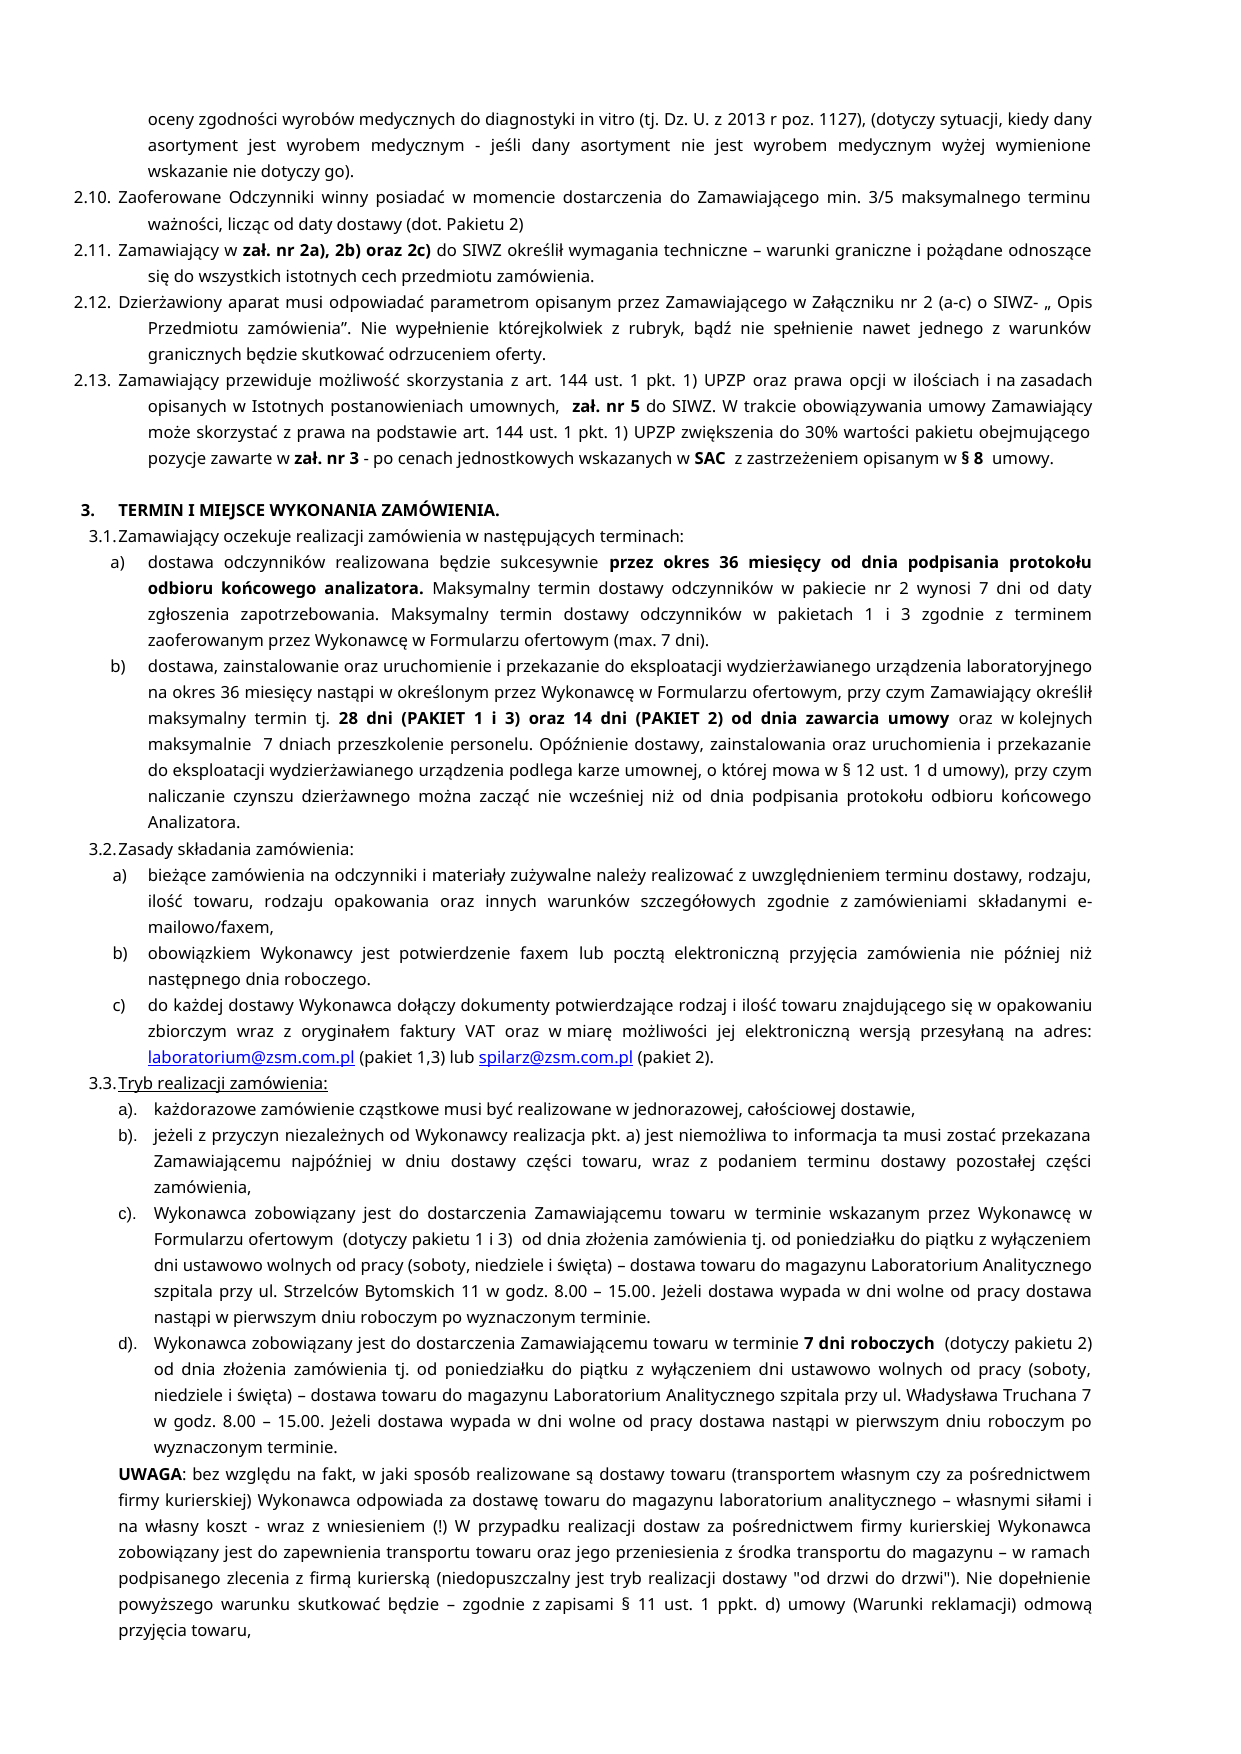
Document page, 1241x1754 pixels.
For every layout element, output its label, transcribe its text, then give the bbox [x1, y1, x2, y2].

list Wykonawca zobowiązany jest do dostarczenia Zamawiającemu towaru w terminie 7 dni roboczych (dotyczy pakietu 2) od dnia złożenia zamówienia tj. od poniedziałku do piątku z wyłączeniem dni ustawowo wolnych od pracy (soboty, niedziele i święta) – dostawa towaru do magazynu Laboratorium Analitycznego szpitala przy ul. Władysława Truchana 7 w godz. 8.00 – 15.00. Jeżeli dostawa wypada w dni wolne od pracy dostawa nastąpi w pierwszym dniu roboczym po wyznaczonym terminie. [118, 1332, 1092, 1459]
list Zamawiający przewiduje możliwość skorzystania z art. 144 ust. 1 pkt. 1) UPZP oraz prawa opcji w ilościach i na zasadach opisanych w Istotnych postanowieniach umownych, zał. nr 5 do SIWZ. W trakcie obowiązywania umowy Zamawiający może skorzystać z prawa na podstawie art. 144 ust. 1 pkt. 1) UPZP zwiększenia do 30% wartości pakietu obejmującego pozycje zawarte w zał. nr 3 - po cenach jednostkowych wskazanych w SAC z zastrzeżeniem opisanym w § 8 umowy. [74, 368, 1092, 469]
list TERMIN I MIEJSCE WYKONANIA ZAMÓWIENIA. [81, 498, 1092, 521]
list dostawa, zainstalowanie oraz uruchomienie i przekazanie do eksploatacji wydzierżawianego urządzenia laboratoryjnego na okres 36 miesięcy nastąpi w określonym przez Wykonawcę w Formularzu ofertowym, przy czym Zamawiający określił maksymalny termin tj. 28 dni (PAKIET 1 i 3) oraz 14 dni (PAKIET 2) od dnia zawarcia umowy oraz w kolejnych maksymalnie 7 dniach przeszkolenie personelu. Opóźnienie dostawy, zainstalowania oraz uruchomienia i przekazanie do eksploatacji wydzierżawianego urządzenia podlega karze umownej, o której mowa w § 12 ust. 1 d umowy), przy czym naliczanie czynszu dzierżawnego można zacząć nie wcześniej niż od dnia podpisania protokołu odbioru końcowego Analizatora. [110, 655, 1093, 834]
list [74, 108, 1092, 183]
list Zamawiający w zał. nr 2a), 2b) oraz 2c) do SIWZ określił wymagania techniczne – warunki graniczne i pożądane odnoszące się do wszystkich istotnych cech przedmiotu zamówienia. [74, 238, 1092, 287]
list bieżące zamówienia na odczynniki i materiały zużywalne należy realizować z uwzględnieniem terminu dostawy, rodzaju, ilość towaru, rodzaju opakowania oraz innych warunków szczegółowych zgodnie z zamówieniami składanymi e-mailowo/faxem, [112, 863, 1092, 938]
list do każdej dostawy Wykonawca dołączy dokumenty potwierdzające rodzaj i ilość towaru znajdującego się w opakowaniu zbiorczym wraz z oryginałem faktury VAT oraz w miarę możliwości jej elektroniczną wersją przesyłaną na adres: laboratorium@zsm.com.pl (pakiet 1,3) lub spilarz@zsm.com.pl (pakiet 2). [112, 993, 1092, 1068]
list Tryb realizacji zamówienia: [88, 1071, 1093, 1094]
list jeżeli z przyczyn niezależnych od Wykonawcy realizacja pkt. a) jest niemożliwa to informacja ta musi zostać przekazana Zamawiającemu najpóźniej w dniu dostawy części towaru, wraz z podaniem terminu dostawy pozostałej części zamówienia, [118, 1123, 1092, 1198]
list Dzierżawiony aparat musi odpowiadać parametrom opisanym przez Zamawiającego w Załączniku nr 2 (a-c) o SIWZ- „ Opis Przedmiotu zamówienia”. Nie wypełnienie którejkolwiek z rubryk, bądź nie spełnienie nawet jednego z warunków granicznych będzie skutkować odrzuceniem oferty. [74, 290, 1092, 365]
text UWAGA: bez względu na fakt, w jaki sposób realizowane są dostawy towaru (transportem własnym czy za pośrednictwem firmy kurierskiej) Wykonawca odpowiada za dostawę towaru do magazynu laboratorium analitycznego – własnymi siłami i na własny koszt - wraz z wniesieniem (!) W przypadku realizacji dostaw za pośrednictwem firmy kurierskiej Wykonawca zobowiązany jest do zapewnienia transportu towaru oraz jego przeniesienia z środka transportu do magazynu – w ramach podpisanego zlecenia z firmą kurierską (niedopuszczalny jest tryb realizacji dostawy "od drzwi do drzwi"). Nie dopełnienie powyższego warunku skutkować będzie – zgodnie z zapisami § 11 ust. 1 ppkt. d) umowy (Warunki reklamacji) odmową przyjęcia towaru, [118, 1462, 1093, 1641]
list każdorazowe zamówienie cząstkowe musi być realizowane w jednorazowej, całościowej dostawie, [118, 1097, 1092, 1120]
list Wykonawca zobowiązany jest do dostarczenia Zamawiającemu towaru w terminie wskazanym przez Wykonawcę w Formularzu ofertowym (dotyczy pakietu 1 i 3) od dnia złożenia zamówienia tj. od poniedziałku do piątku z wyłączeniem dni ustawowo wolnych od pracy (soboty, niedziele i święta) – dostawa towaru do magazynu Laboratorium Analitycznego szpitala przy ul. Strzelców Bytomskich 11 w godz. 8.00 – 15.00. Jeżeli dostawa wypada w dni wolne od pracy dostawa nastąpi w pierwszym dniu roboczym po wyznaczonym terminie. [118, 1202, 1092, 1328]
list Zasady składania zamówienia: [88, 837, 1093, 860]
list obowiązkiem Wykonawcy jest potwierdzenie faxem lub pocztą elektroniczną przyjęcia zamówienia nie później niż następnego dnia roboczego. [112, 941, 1092, 990]
list dostawa odczynników realizowana będzie sukcesywnie przez okres 36 miesięcy od dnia podpisania protokołu odbioru końcowego analizatora. Maksymalny termin dostawy odczynników w pakiecie nr 2 wynosi 7 dni od daty zgłoszenia zapotrzebowania. Maksymalny termin dostawy odczynników w pakietach 1 i 3 zgodnie z terminem zaoferowanym przez Wykonawcę w Formularzu ofertowym (max. 7 dni). [110, 551, 1093, 651]
list Zaoferowane Odczynniki winny posiadać w momencie dostarczenia do Zamawiającego min. 3/5 maksymalnego terminu ważności, licząc od daty dostawy (dot. Pakietu 2) [74, 186, 1092, 235]
list Zamawiający oczekuje realizacji zamówienia w następujących terminach: [88, 524, 1093, 547]
